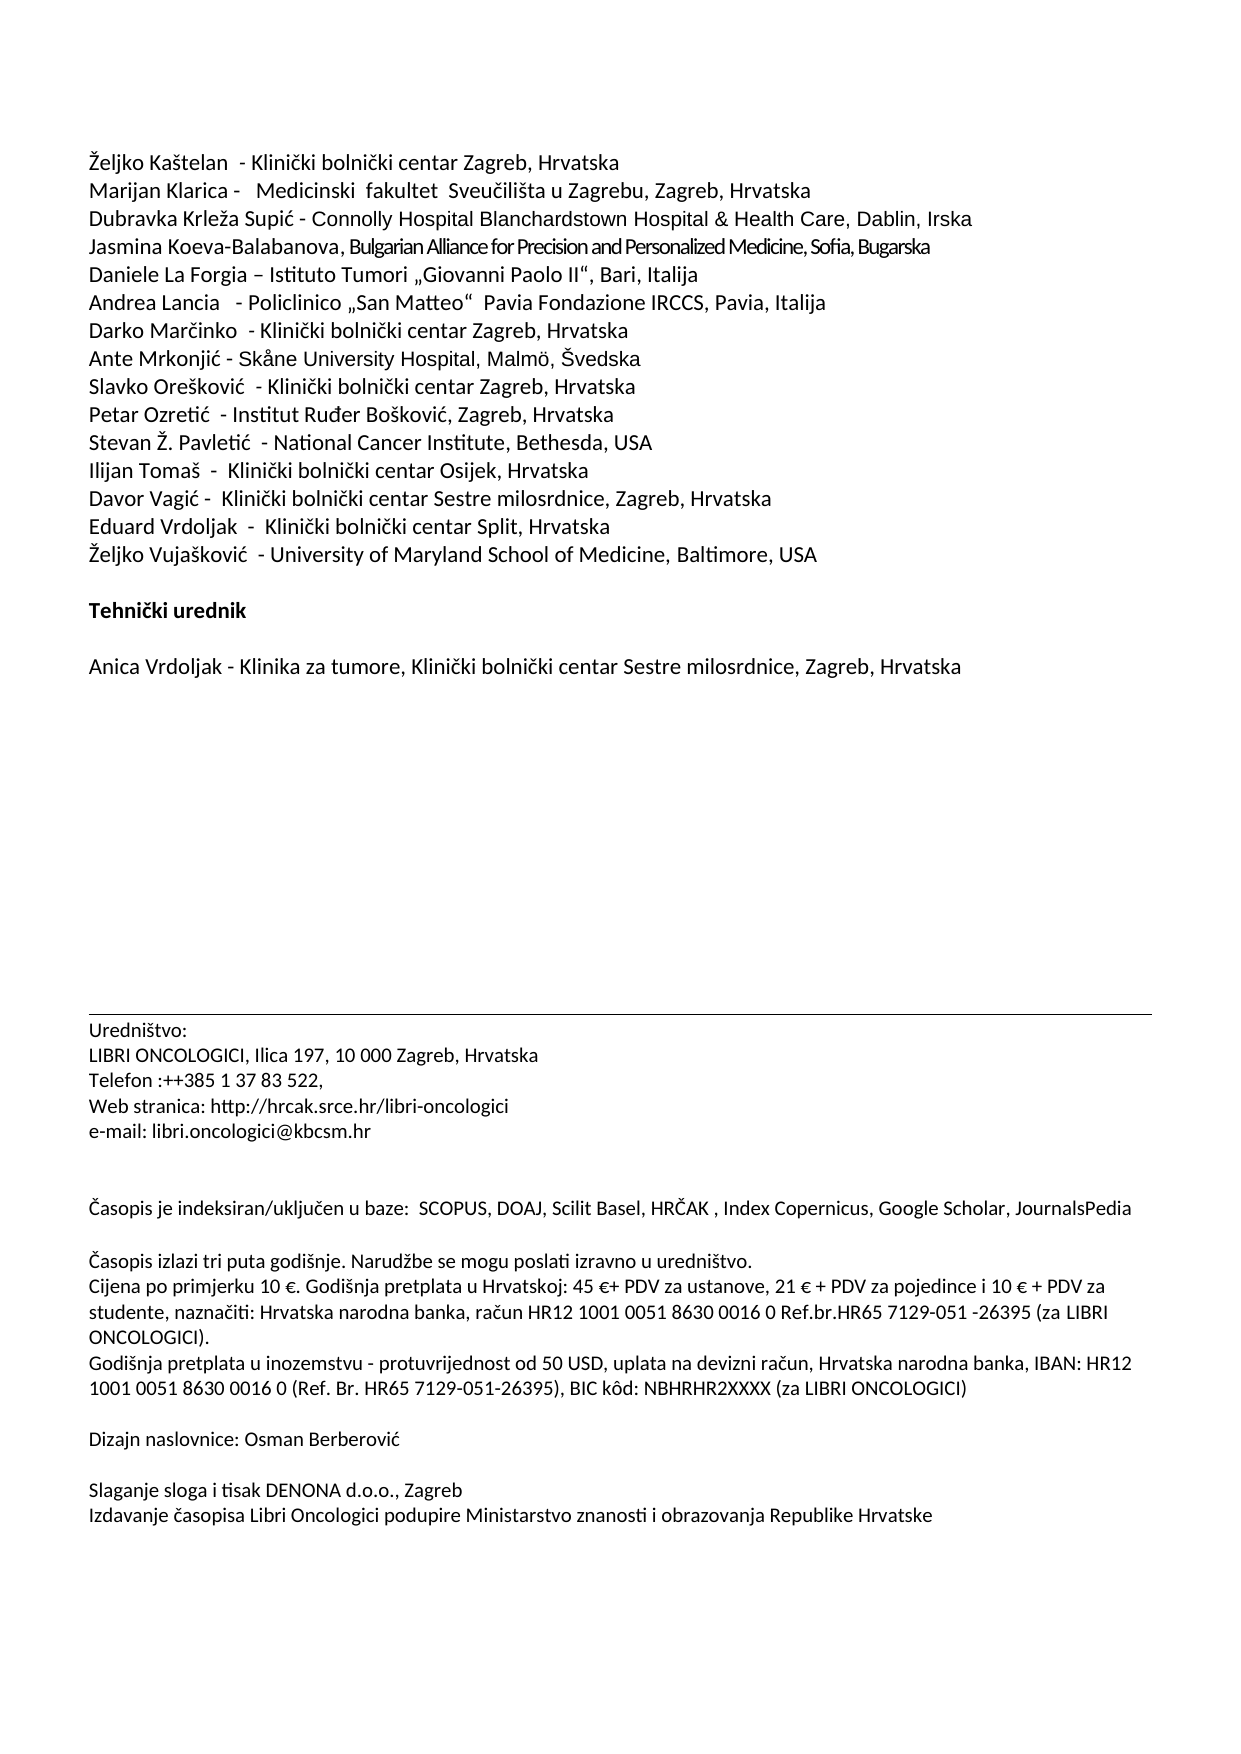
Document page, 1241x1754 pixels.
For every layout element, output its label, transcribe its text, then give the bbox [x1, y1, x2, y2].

text Godišnja pretplata u inozemstvu - protuvrijednost od 50 USD, uplata na devizni račun, Hrvatska narodna banka, IBAN: HR12 1001 0051 8630 0016 0 (Ref. Br. HR65 7129-051-26395), BIC kôd: NBHRHR2XXXX (za LIBRI ONCOLOGICI) [89, 1350, 1152, 1401]
text Jasmina Koeva-Balabanova, Bulgarian Alliance for Precision and Personalized Medicine, Sofia, Bugarska [89, 232, 1152, 260]
subtitle Darko Marčinko - Klinički bolnički centar Zagreb, Hrvatska [89, 316, 1152, 344]
text Daniele La Forgia – Istituto Tumori „Giovanni Paolo II“, Bari, Italija [89, 260, 1152, 288]
subtitle Slavko Orešković - Klinički bolnički centar Zagreb, Hrvatska [89, 372, 1152, 400]
text Uredništvo: [89, 1015, 1152, 1042]
text Petar Ozretić - Institut Ruđer Bošković, Zagreb, Hrvatska [89, 400, 1152, 428]
text Izdavanje časopisa Libri Oncologici podupire Ministarstvo znanosti i obrazovanja Republike Hrvatske [89, 1502, 1152, 1528]
text Slaganje sloga i tisak DENONA d.o.o., Zagreb [89, 1477, 1152, 1502]
subtitle Željko Kaštelan - Klinički bolnički centar Zagreb, Hrvatska [89, 148, 1152, 176]
text Tehnički urednik [89, 596, 1152, 624]
text Web stranica: http://hrcak.srce.hr/libri-oncologici [89, 1093, 1152, 1118]
text Stevan Ž. Pavletić - National Cancer Institute, Bethesda, USA [89, 428, 273, 456]
text Dizajn naslovnice: Osman Berberović [89, 1426, 1152, 1452]
text Stevan Ž. Pavletić - National Cancer Institute, Bethesda, USA [505, 428, 1152, 456]
text Telefon :++385 1 37 83 522, [89, 1068, 1152, 1093]
text e-mail: libri.oncologici@kbcsm.hr [89, 1118, 1152, 1144]
text Dubravka Krleža Supić - Connolly Hospital Blanchardstown Hospital & Health Care, Dablin, Irska [89, 204, 1152, 232]
text LIBRI ONCOLOGICI, Ilica 197, 10 000 Zagreb, Hrvatska [89, 1042, 1152, 1068]
text Marijan Klarica - Medicinski fakultet Sveučilišta u Zagrebu, Zagreb, Hrvatska [89, 176, 1152, 204]
text Eduard Vrdoljak - Klinički bolnički centar Split, Hrvatska [89, 512, 1152, 540]
text Anica Vrdoljak - Klinika za tumore, Klinički bolnički centar Sestre milosrdnice, Zagreb, Hrvatska [89, 652, 1152, 680]
text Davor Vagić - Klinički bolnički centar Sestre milosrdnice, Zagreb, Hrvatska [89, 484, 1152, 512]
text Časopis je indeksiran/uključen u baze: SCOPUS, DOAJ, Scilit Basel, HRČAK , Index Copernicus, Google Scholar, JournalsPedia [89, 1195, 1152, 1220]
text Ilijan Tomaš - Klinički bolnički centar Osijek, Hrvatska [89, 456, 1152, 484]
text Željko Vujašković - University of Maryland School of Medicine, Baltimore, USA [89, 540, 1152, 568]
text Ante Mrkonjić - Skåne University Hospital, Malmö, Švedska [89, 344, 1152, 372]
text Časopis izlazi tri puta godišnje. Narudžbe se mogu poslati izravno u uredništvo. [89, 1248, 1152, 1274]
text Andrea Lancia - Policlinico „San Matteo“ Pavia Fondazione IRCCS, Pavia, Italija [473, 288, 1152, 316]
text Cijena po primjerku 10 €. Godišnja pretplata u Hrvatskoj: 45 €+ PDV za ustanove, 21 € + PDV za pojedince i 10 € + PDV za studente, naznačiti: Hrvatska narodna banka, račun HR12 1001 0051 8630 0016 0 Ref.br.HR65 7129-051 -26395 (za LIBRI ONCOLOGICI). [89, 1274, 1152, 1350]
